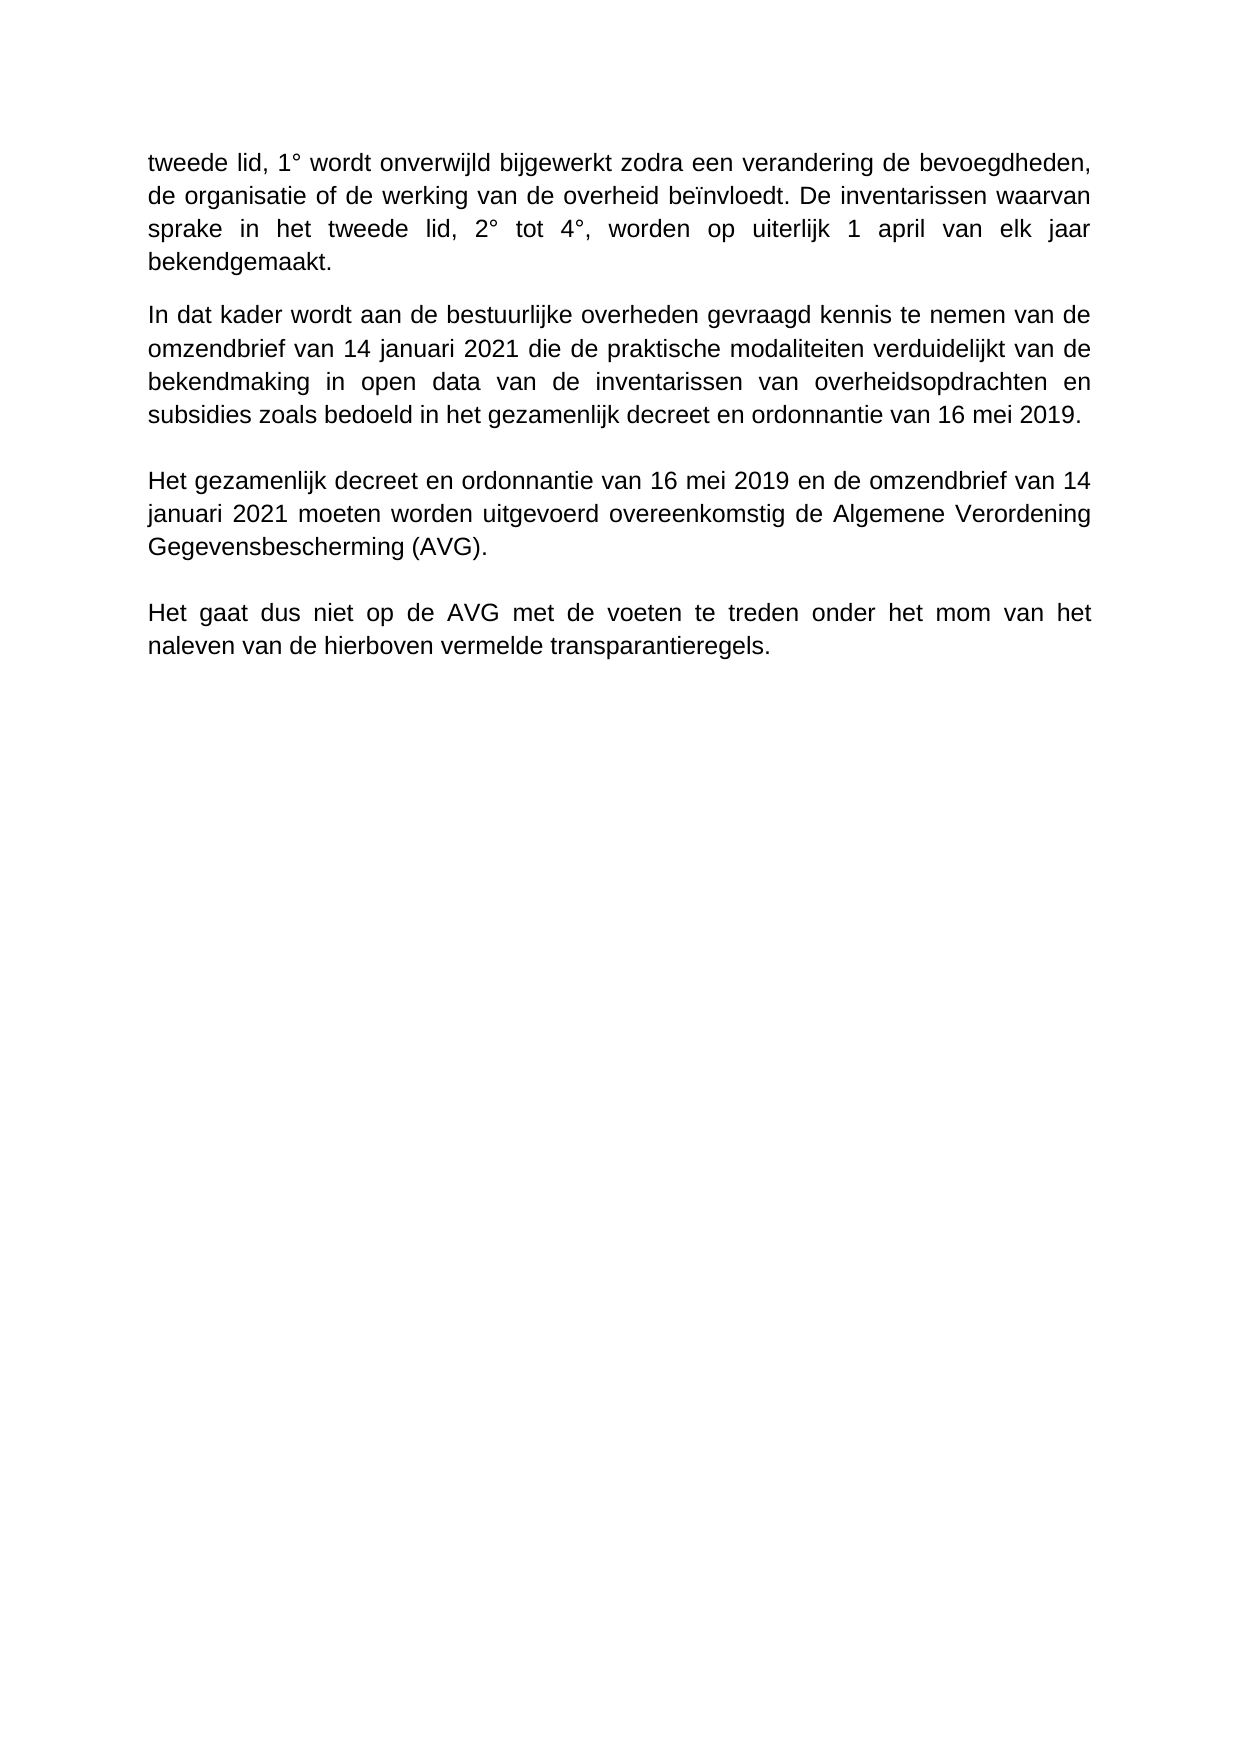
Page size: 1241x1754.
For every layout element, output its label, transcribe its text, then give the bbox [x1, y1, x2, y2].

text Het gezamenlijk decreet en ordonnantie van 16 mei 2019 en de omzendbrief van 14 januari 2021 moeten worden uitgevoerd overeenkomstig de Algemene Verordening Gegevensbescherming (AVG). [148, 466, 1093, 560]
text Het gaat dus niet op de AVG met de voeten te treden onder het mom van het naleven van de hierboven vermelde transparantieregels. [148, 598, 1093, 659]
text In dat kader wordt aan de bestuurlijke overheden gevraagd kennis te nemen van de omzendbrief van 14 januari 2021 die de praktische modaliteiten verduidelijkt van de bekendmaking in open data van de inventarissen van overheidsopdrachten en subsidies zoals bedoeld in het gezamenlijk decreet en ordonnantie van 16 mei 2019. [148, 301, 1093, 428]
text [148, 148, 1093, 275]
